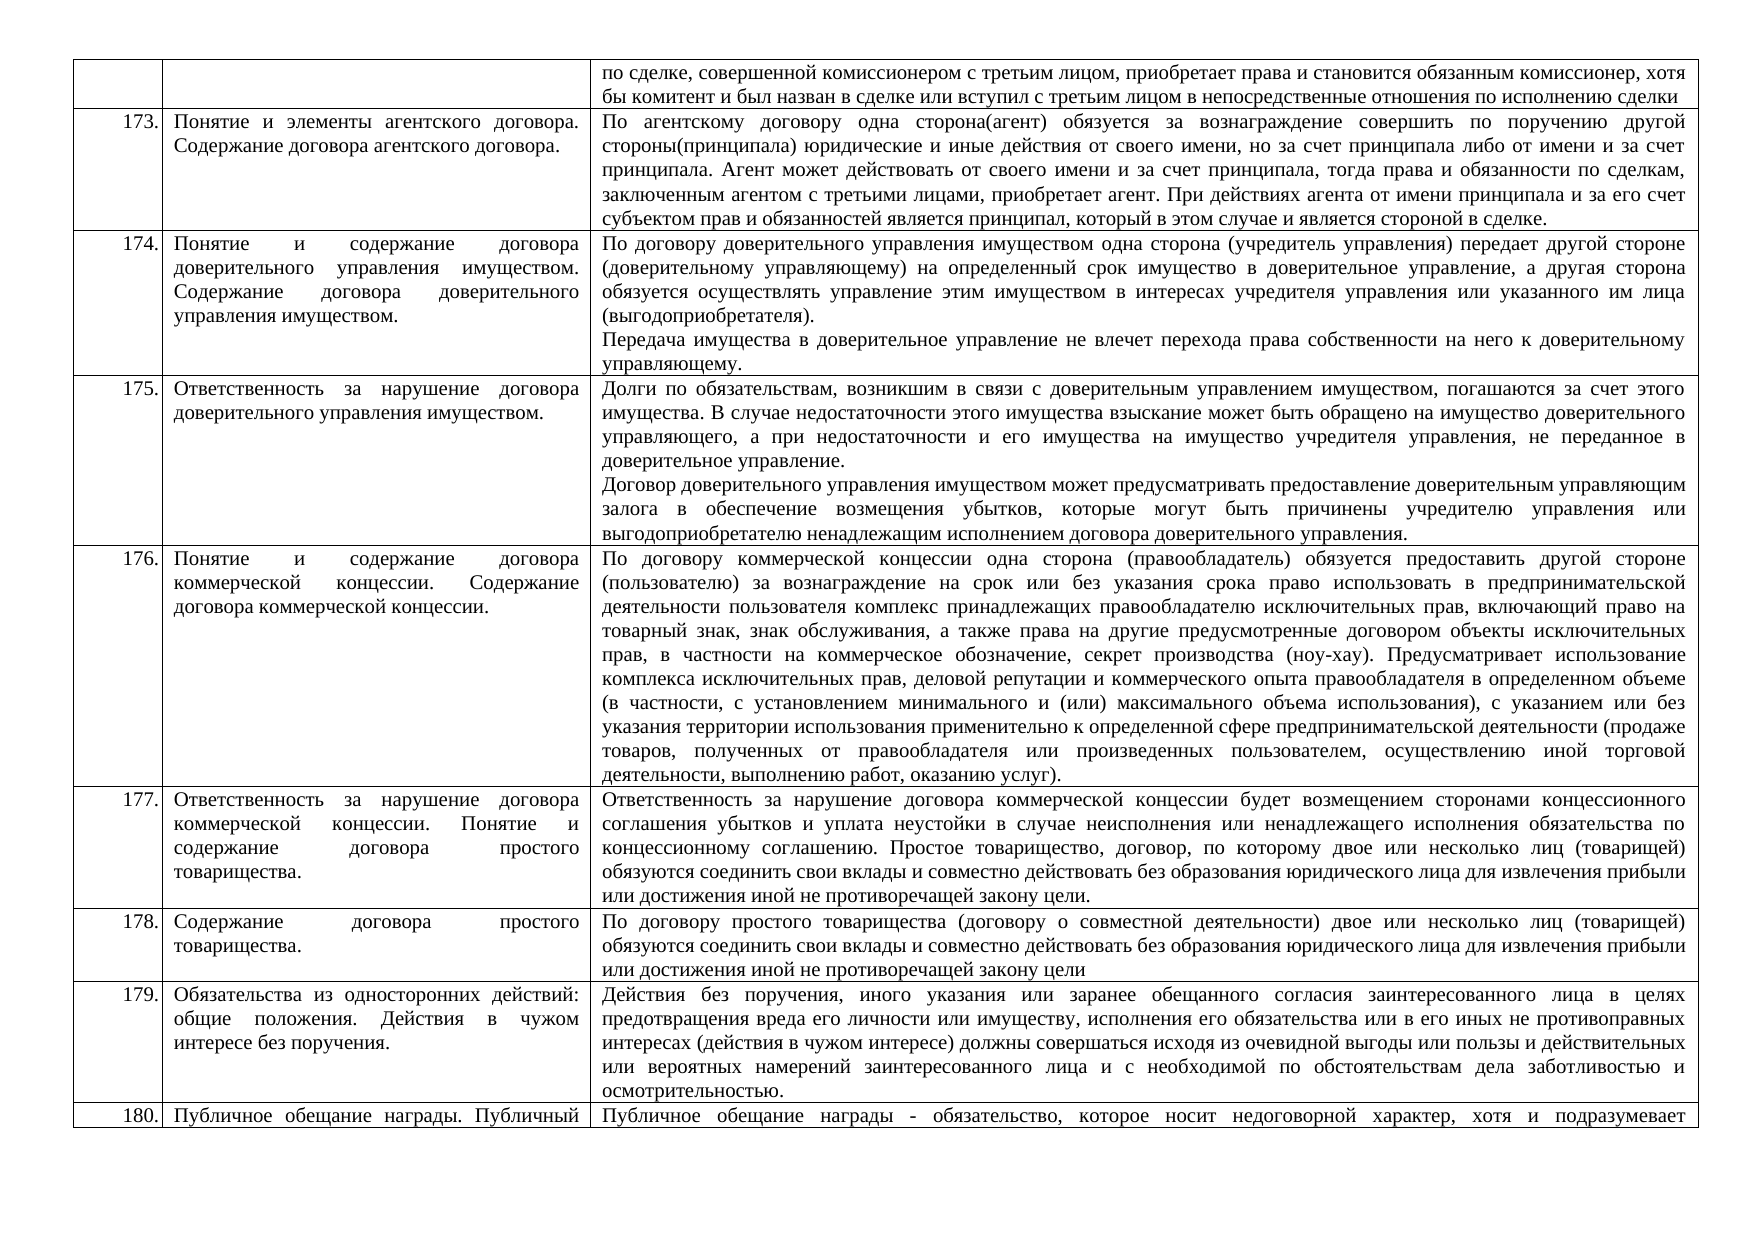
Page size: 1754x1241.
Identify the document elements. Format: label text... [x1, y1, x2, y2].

table_cell [74, 376, 162, 544]
table_cell [74, 231, 162, 375]
table_cell Действия без поручения, иного указания или заранее обещанного согласия заинтересованного лица в целях предотвращения вреда его личности или имуществу, исполнения его обязательства или в его иных не противоправных интересах (действия в чужом интересе) должны совершаться исходя из очевидной выгоды или пользы и действительных или вероятных намерений заинтересованного лица и с необходимой по обстоятельствам дела заботливостью и осмотрительностью. [591, 982, 1698, 1102]
table_cell Обязательства из односторонних действий: общие положения. Действия в чужом интересе без поручения. [163, 982, 590, 1102]
table_cell Ответственность за нарушение договора доверительного управления имуществом. [163, 376, 590, 544]
table_cell По договору доверительного управления имуществом одна сторона (учредитель управления) передает другой стороне (доверительному управляющему) на определенный срок имущество в доверительное управление, а другая сторона обязуется осуществлять управление этим имуществом в интересах учредителя управления или указанного им лица (выгодоприобретателя). Передача имущества в доверительное управление не влечет перехода права собственности на него к доверительному управляющему. [591, 231, 1698, 375]
table_cell [74, 1103, 162, 1127]
table_cell По договору простого товарищества (договору о совместной деятельности) двое или несколько лиц (товарищей) обязуются соединить свои вклады и совместно действовать без образования юридического лица для извлечения прибыли или достижения иной не противоречащей закону цели [591, 909, 1698, 981]
table_cell Ответственность за нарушение договора коммерческой концессии. Понятие и содержание договора простого товарищества. [163, 787, 590, 907]
table_cell [74, 982, 162, 1102]
table_cell [74, 546, 162, 786]
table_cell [591, 60, 1698, 108]
table_cell Ответственность за нарушение договора коммерческой концессии будет возмещением сторонами концессионного соглашения убытков и уплата неустойки в случае неисполнения или ненадлежащего исполнения обязательства по концессионному соглашению. Простое товарищество, договор, по которому двое или несколько лиц (товарищей) обязуются соединить свои вклады и совместно действовать без образования юридического лица для извлечения прибыли или достижения иной не противоречащей закону цели. [591, 787, 1698, 907]
table_cell Содержание договора простого товарищества. [163, 909, 590, 981]
table_cell Долги по обязательствам, возникшим в связи с доверительным управлением имуществом, погашаются за счет этого имущества. В случае недостаточности этого имущества взыскание может быть обращено на имущество доверительного управляющего, а при недостаточности и его имущества на имущество учредителя управления, не переданное в доверительное управление. Договор доверительного управления имуществом может предусматривать предоставление доверительным управляющим залога в обеспечение возмещения убытков, которые могут быть причинены учредителю управления или выгодоприобретателю ненадлежащим исполнением договора доверительного управления. [591, 376, 1698, 544]
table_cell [163, 60, 590, 108]
table_cell [74, 787, 162, 907]
table_cell Понятие и элементы агентского договора. Содержание договора агентского договора. [163, 109, 590, 229]
table_cell [74, 60, 162, 108]
table_cell По договору коммерческой концессии одна сторона (правообладатель) обязуется предоставить другой стороне (пользователю) за вознаграждение на срок или без указания срока право использовать в предпринимательской деятельности пользователя комплекс принадлежащих правообладателю исключительных прав, включающий право на товарный знак, знак обслуживания, а также права на другие предусмотренные договором объекты исключительных прав, в частности на коммерческое обозначение, секрет производства (ноу-хау). Предусматривает использование комплекса исключительных прав, деловой репутации и коммерческого опыта правообладателя в определенном объеме (в частности, с установлением минимального и (или) максимального объема использования), с указанием или без указания территории использования применительно к определенной сфере предпринимательской деятельности (продаже товаров, полученных от правообладателя или произведенных пользователем, осуществлению иной торговой деятельности, выполнению работ, оказанию услуг). [591, 546, 1698, 786]
table_cell [74, 109, 162, 229]
table_cell [74, 909, 162, 981]
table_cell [163, 1103, 590, 1127]
table_cell Понятие и содержание договора коммерческой концессии. Содержание договора коммерческой концессии. [163, 546, 590, 786]
table_cell Понятие и содержание договора доверительного управления имуществом. Содержание договора доверительного управления имуществом. [163, 231, 590, 375]
table_cell По агентскому договору одна сторона(агент) обязуется за вознаграждение совершить по поручению другой стороны(принципала) юридические и иные действия от своего имени, но за счет принципала либо от имени и за счет принципала. Агент может действовать от своего имени и за счет принципала, тогда права и обязанности по сделкам, заключенным агентом с третьими лицами, приобретает агент. При действиях агента от имени принципала и за его счет субъектом прав и обязанностей является принципал, который в этом случае и является стороной в сделке. [591, 109, 1698, 229]
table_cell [591, 1103, 1698, 1127]
